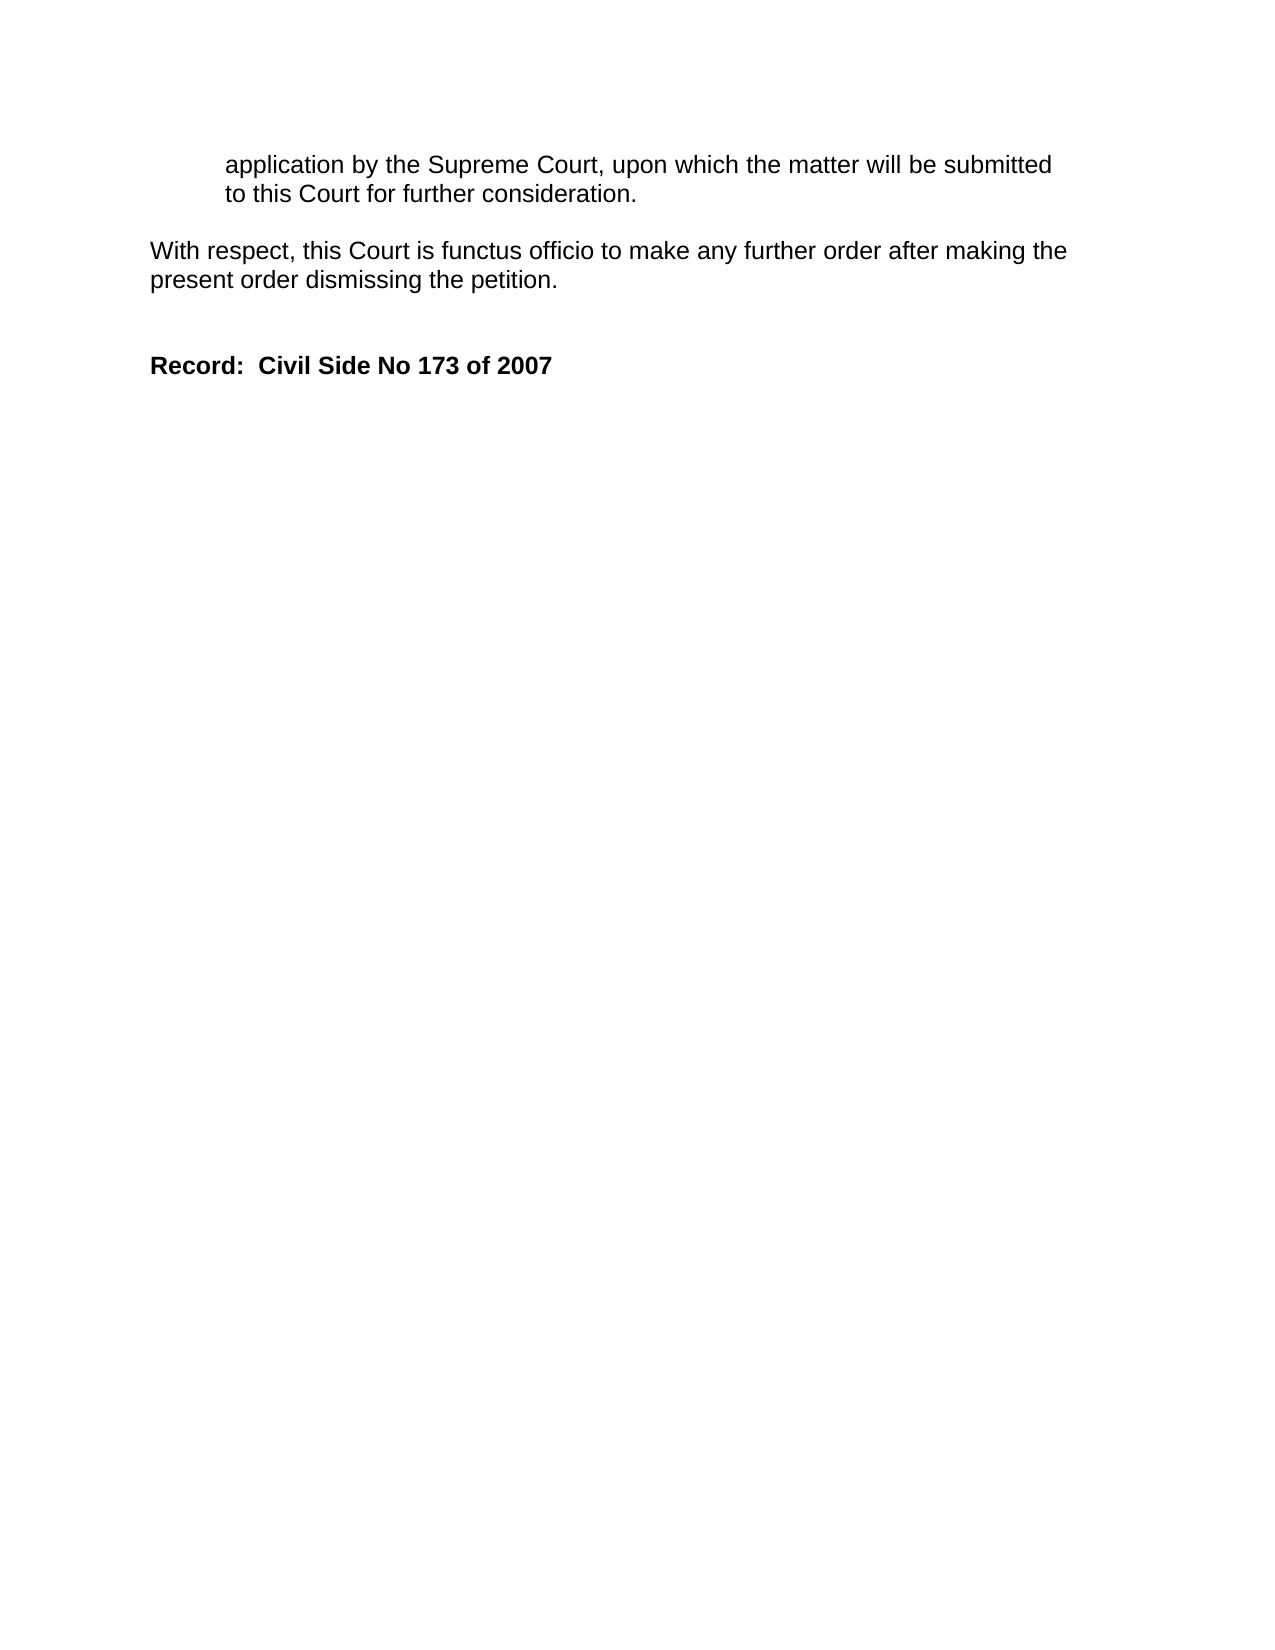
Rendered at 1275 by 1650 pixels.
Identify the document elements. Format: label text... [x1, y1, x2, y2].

text With respect, this Court is functus officio to make any further order after making the present order dismissing the petition. [150, 236, 1125, 294]
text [225, 150, 1054, 207]
text Record: Civil Side No 173 of 2007 [150, 351, 1125, 380]
